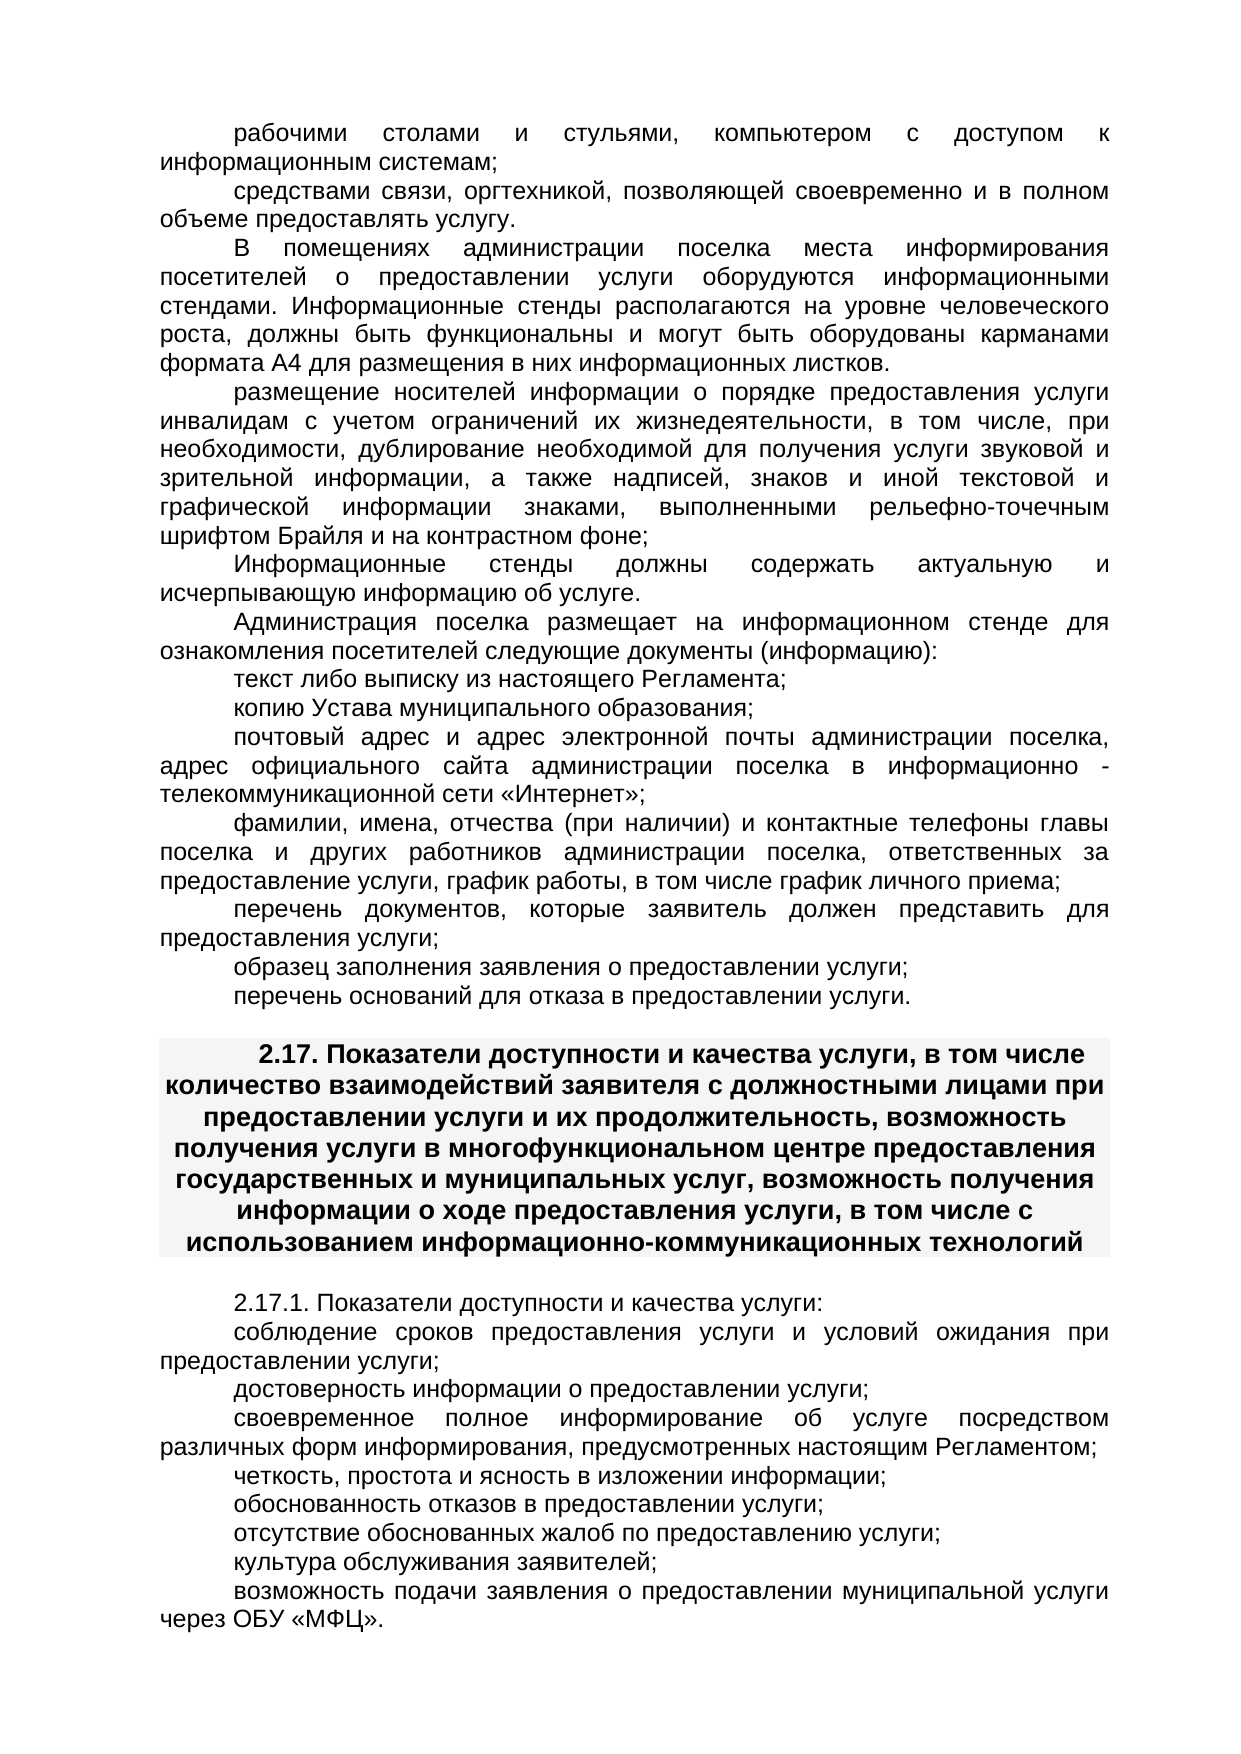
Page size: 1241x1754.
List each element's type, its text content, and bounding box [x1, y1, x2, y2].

text рабочими столами и стульями, компьютером с доступом к информационным системам; [159, 118, 1110, 176]
text Администрация поселка размещает на информационном стенде для ознакомления посетителей следующие документы (информацию): [159, 607, 1110, 664]
text копию Устава муниципального образования; [159, 693, 1110, 722]
text образец заполнения заявления о предоставлении услуги; [159, 952, 1110, 981]
text средствами связи, оргтехникой, позволяющей своевременно и в полном объеме предоставлять услугу. [159, 176, 1110, 233]
text почтовый адрес и адрес электронной почты администрации поселка, адрес официального сайта администрации поселка в информационно - телекоммуникационной сети «Интернет»; [159, 722, 1110, 808]
text текст либо выписку из настоящего Регламента; [159, 664, 1110, 693]
text возможность подачи заявления о предоставлении муниципальной услуги через ОБУ «МФЦ». [159, 1576, 1110, 1633]
text обоснованность отказов в предоставлении услуги; [159, 1489, 1110, 1518]
text достоверность информации о предоставлении услуги; [159, 1374, 1110, 1403]
text В помещениях администрации поселка места информирования посетителей о предоставлении услуги оборудуются информационными стендами. Информационные стенды располагаются на уровне человеческого роста, должны быть функциональны и могут быть оборудованы карманами формата А4 для размещения в них информационных листков. [159, 233, 1110, 377]
text культура обслуживания заявителей; [159, 1547, 1110, 1576]
text перечень оснований для отказа в предоставлении услуги. [159, 981, 1110, 1009]
text 2.17. Показатели доступности и качества услуги, в том числе количество взаимодействий заявителя с должностными лицами при предоставлении услуги и их продолжительность, возможность получения услуги в многофункциональном центре предоставления государственных и муниципальных услуг, возможность получения информации о ходе предоставления услуги, в том числе с использованием информационно-коммуникационных технологий [159, 1038, 1110, 1257]
text 2.17.1. Показатели доступности и качества услуги: [159, 1288, 1110, 1317]
text фамилии, имена, отчества (при наличии) и контактные телефоны главы поселка и других работников администрации поселка, ответственных за предоставление услуги, график работы, в том числе график личного приема; [159, 808, 1110, 894]
text своевременное полное информирование об услуге посредством различных форм информирования, предусмотренных настоящим Регламентом; [159, 1403, 1110, 1461]
text соблюдение сроков предоставления услуги и условий ожидания при предоставлении услуги; [159, 1317, 1110, 1374]
text размещение носителей информации о порядке предоставления услуги инвалидам с учетом ограничений их жизнедеятельности, в том числе, при необходимости, дублирование необходимой для получения услуги звуковой и зрительной информации, а также надписей, знаков и иной текстовой и графической информации знаками, выполненными рельефно-точечным шрифтом Брайля и на контрастном фоне; [159, 377, 1110, 549]
text четкость, простота и ясность в изложении информации; [159, 1461, 1110, 1489]
text Информационные стенды должны содержать актуальную и исчерпывающую информацию об услуге. [159, 549, 1110, 607]
text перечень документов, которые заявитель должен представить для предоставления услуги; [159, 894, 1110, 952]
text отсутствие обоснованных жалоб по предоставлению услуги; [159, 1518, 1110, 1547]
